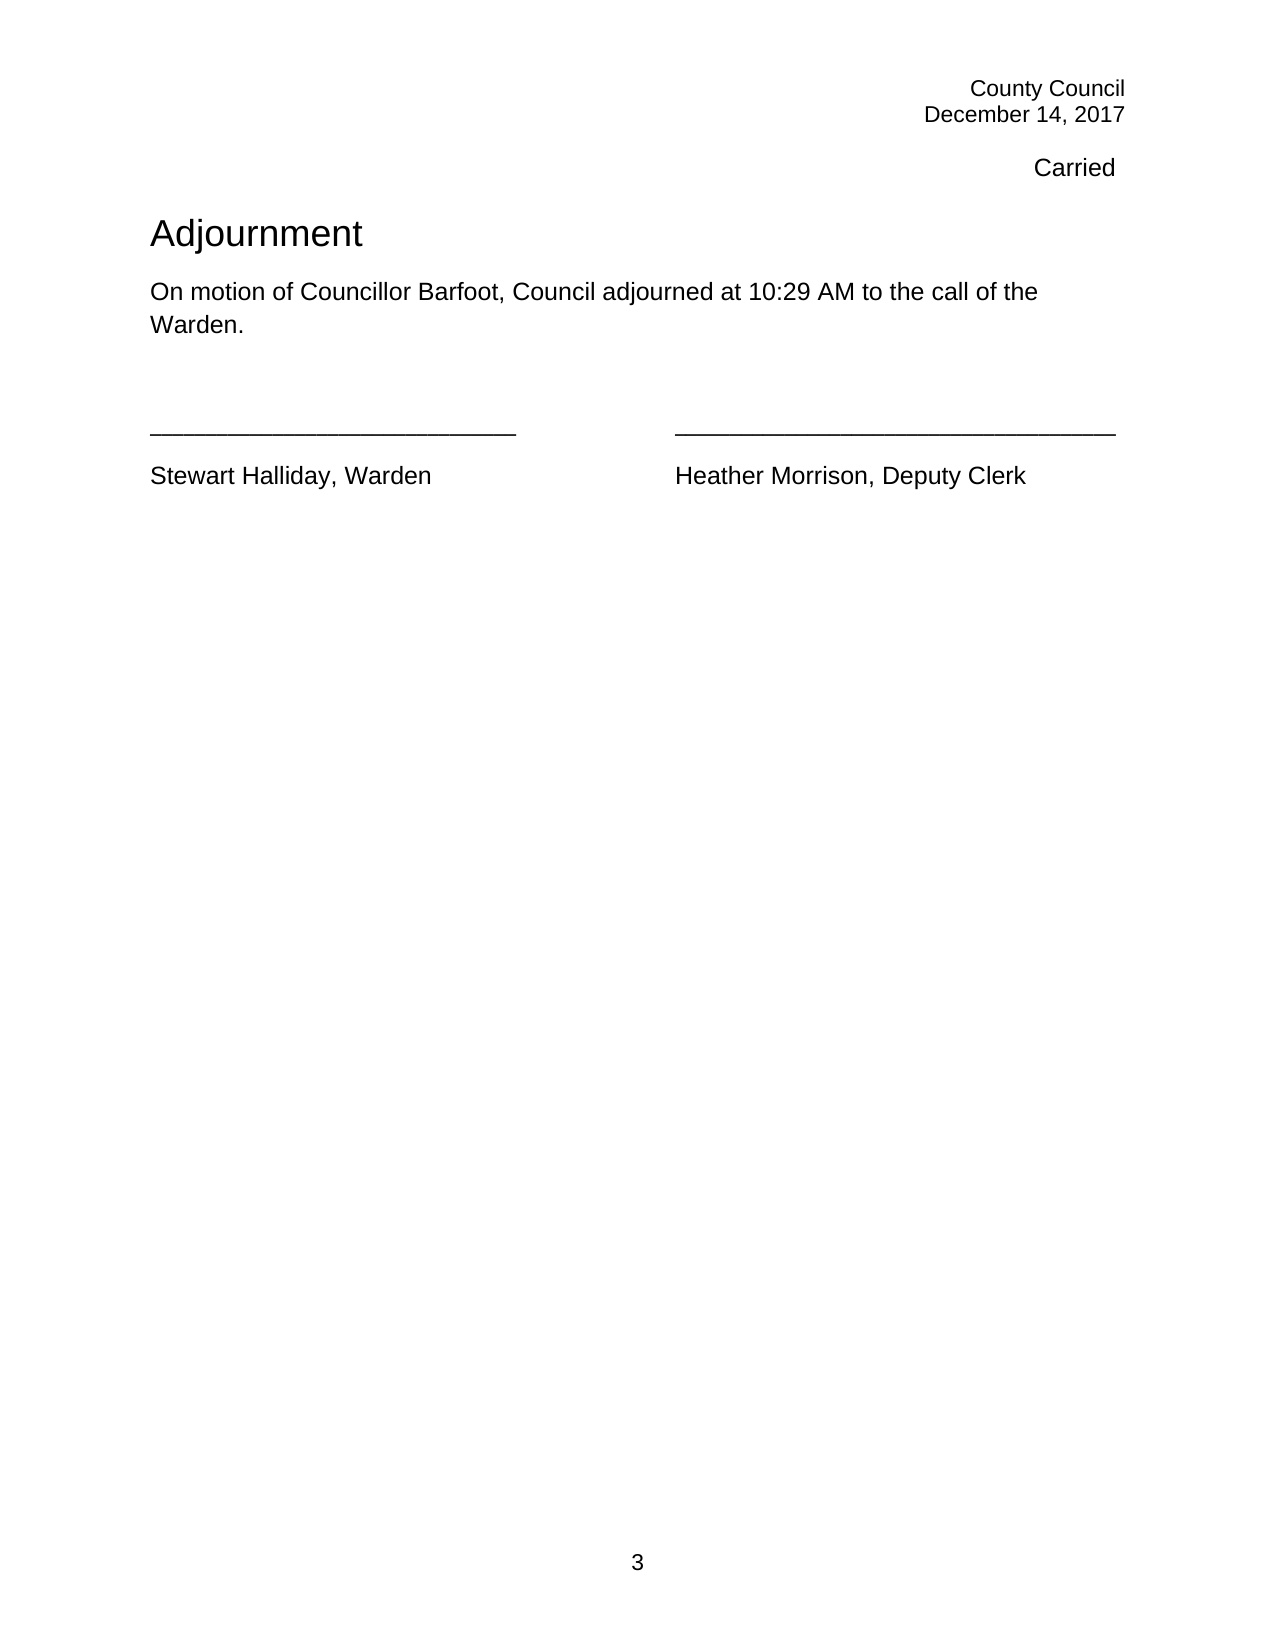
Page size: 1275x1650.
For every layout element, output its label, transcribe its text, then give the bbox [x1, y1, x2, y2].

text _________________________________ [150, 406, 1125, 439]
text Stewart Halliday, Warden Heather Morrison, Deputy Clerk [150, 461, 1125, 490]
text Carried [150, 153, 1125, 181]
text On motion of Councillor Barfoot, Council adjourned at 10:29 AM to the call of the Warden. [150, 277, 1125, 339]
subtitle Adjournment [150, 211, 1125, 254]
